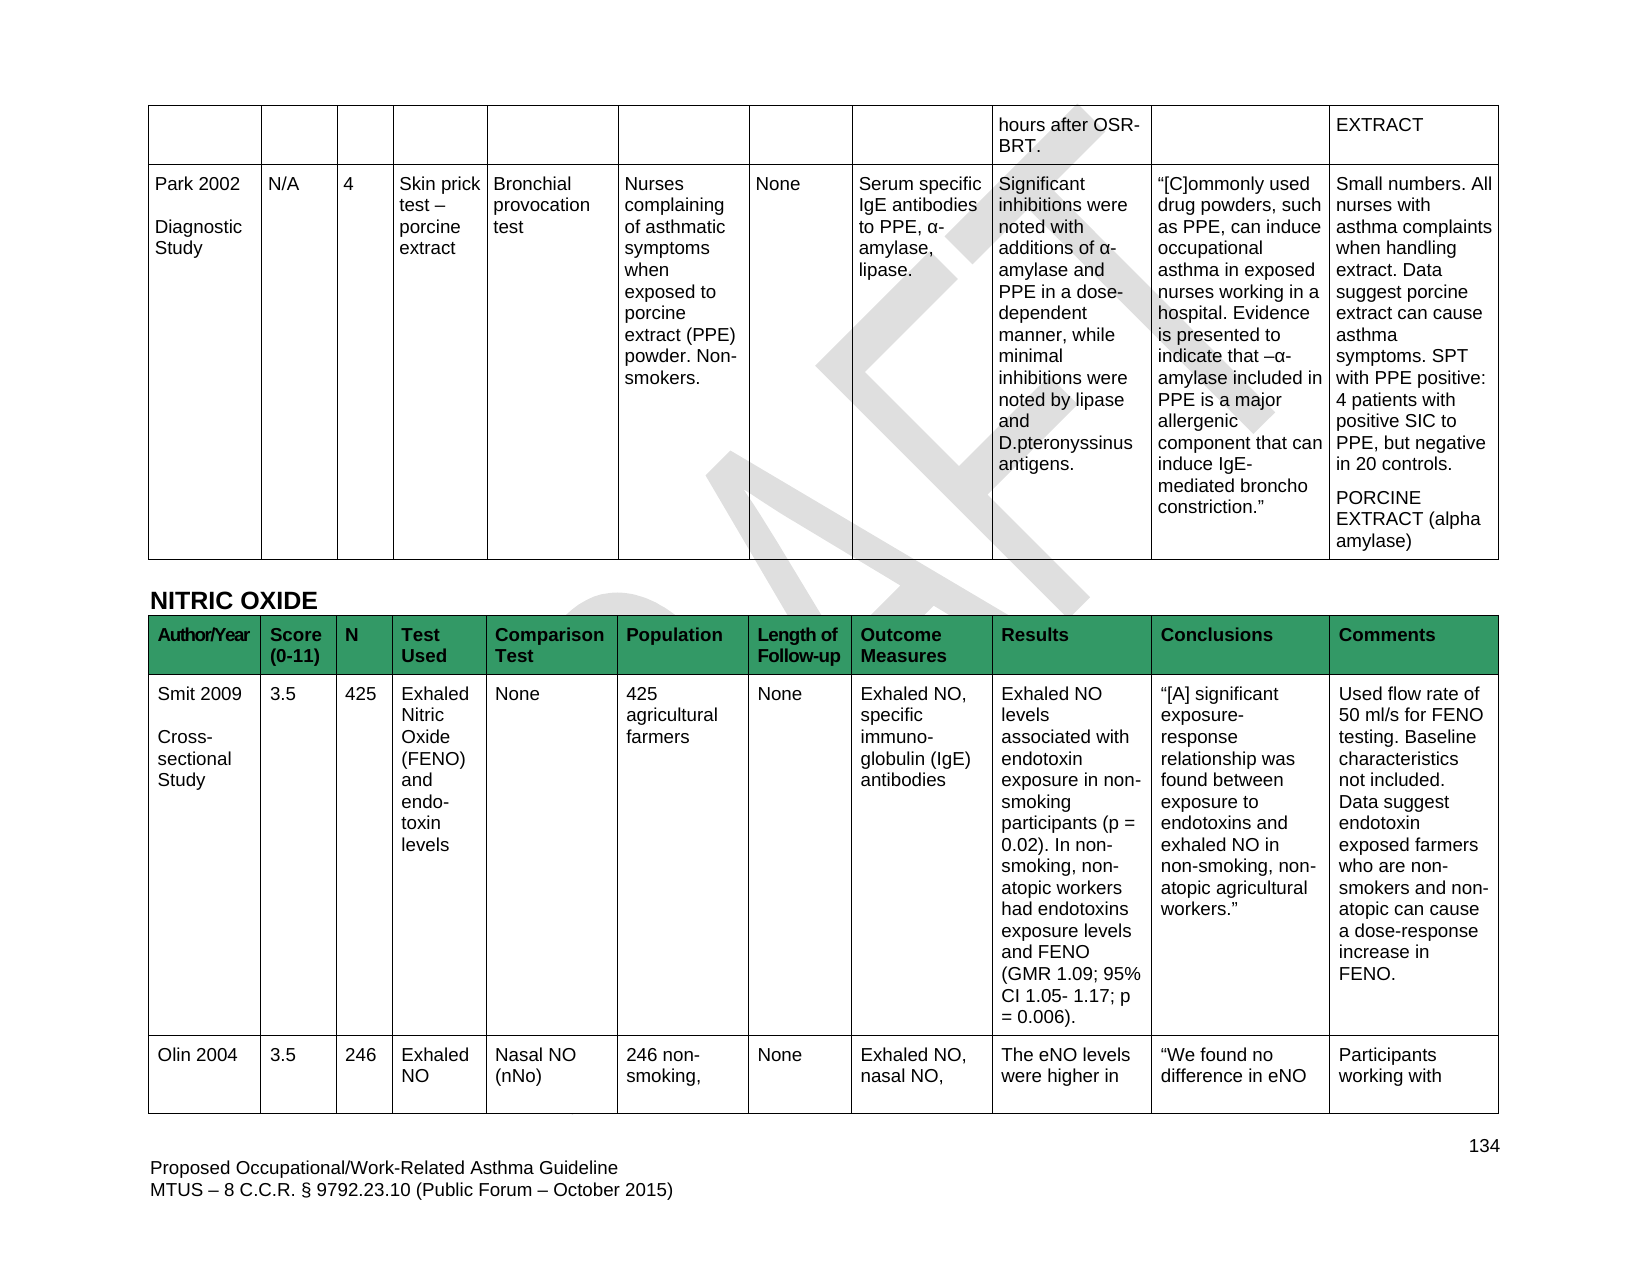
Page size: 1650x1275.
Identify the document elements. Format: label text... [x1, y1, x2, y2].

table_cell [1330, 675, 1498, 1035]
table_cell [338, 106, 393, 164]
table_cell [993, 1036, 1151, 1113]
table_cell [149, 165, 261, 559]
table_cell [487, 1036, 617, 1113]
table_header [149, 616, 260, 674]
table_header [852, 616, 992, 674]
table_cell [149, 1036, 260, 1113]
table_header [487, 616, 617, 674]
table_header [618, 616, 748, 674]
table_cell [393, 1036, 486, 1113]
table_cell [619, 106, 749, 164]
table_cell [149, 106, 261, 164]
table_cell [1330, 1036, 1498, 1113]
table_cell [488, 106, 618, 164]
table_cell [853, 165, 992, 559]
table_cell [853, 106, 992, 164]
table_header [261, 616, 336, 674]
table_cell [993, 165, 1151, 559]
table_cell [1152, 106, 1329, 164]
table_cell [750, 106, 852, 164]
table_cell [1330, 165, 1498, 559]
text NITRIC OXIDE [150, 586, 1500, 615]
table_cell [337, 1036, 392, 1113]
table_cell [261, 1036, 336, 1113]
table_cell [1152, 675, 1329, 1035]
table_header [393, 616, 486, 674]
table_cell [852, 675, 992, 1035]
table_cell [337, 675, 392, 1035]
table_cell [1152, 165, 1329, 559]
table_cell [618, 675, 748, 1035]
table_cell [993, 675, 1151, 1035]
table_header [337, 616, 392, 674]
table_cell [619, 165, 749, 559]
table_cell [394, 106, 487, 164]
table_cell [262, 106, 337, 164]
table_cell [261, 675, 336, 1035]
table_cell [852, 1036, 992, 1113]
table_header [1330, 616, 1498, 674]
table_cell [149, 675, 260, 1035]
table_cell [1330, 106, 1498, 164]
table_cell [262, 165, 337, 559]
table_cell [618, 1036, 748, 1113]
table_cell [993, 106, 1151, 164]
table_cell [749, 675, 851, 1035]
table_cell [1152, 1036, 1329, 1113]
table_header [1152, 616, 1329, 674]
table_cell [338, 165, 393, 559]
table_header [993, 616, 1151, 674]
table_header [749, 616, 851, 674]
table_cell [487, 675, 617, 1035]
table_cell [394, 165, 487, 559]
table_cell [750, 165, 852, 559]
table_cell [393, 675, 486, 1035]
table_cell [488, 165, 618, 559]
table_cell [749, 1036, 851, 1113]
